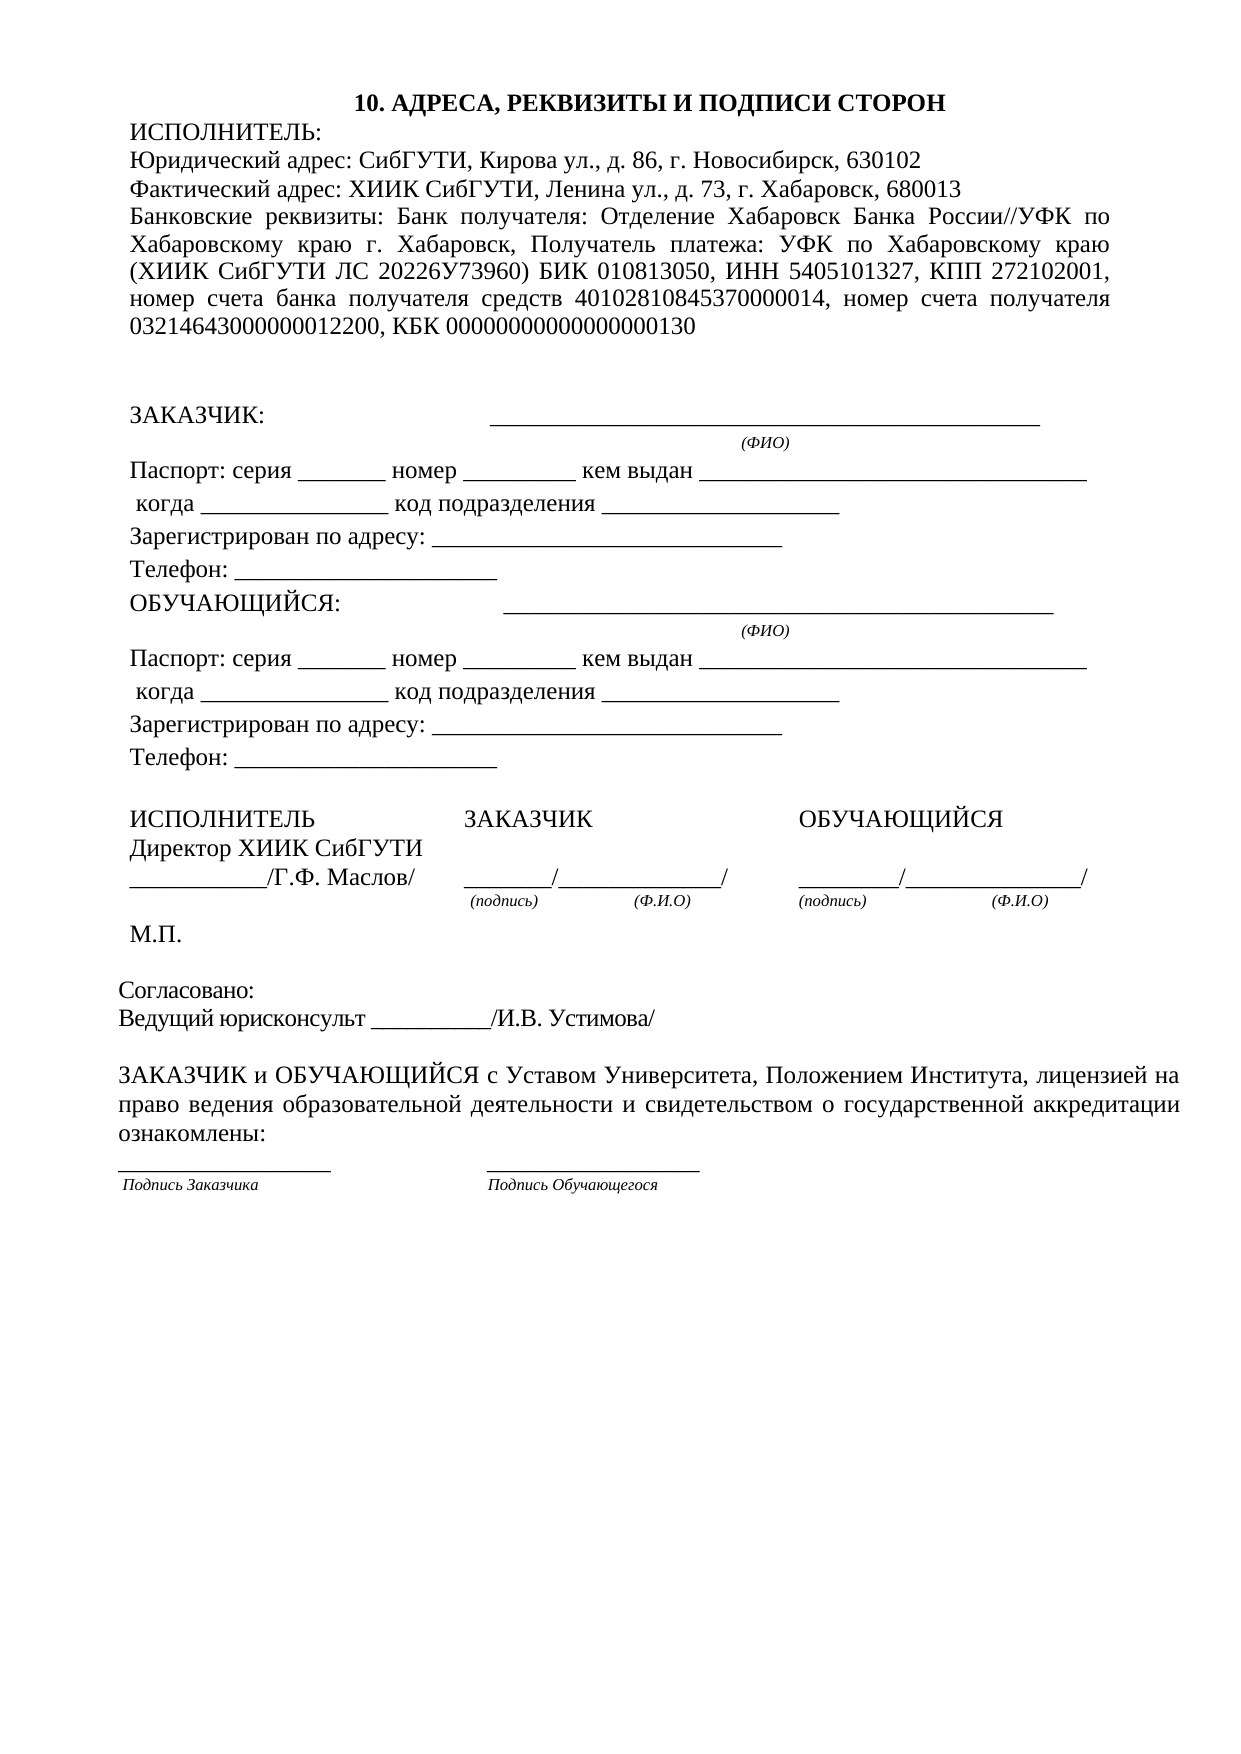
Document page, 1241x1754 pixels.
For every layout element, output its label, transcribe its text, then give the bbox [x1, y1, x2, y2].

text Согласовано: [118, 977, 1181, 1004]
text _________________ _________________ [118, 1146, 1181, 1175]
text Подпись Заказчика Подпись Обучающегося [118, 1175, 1181, 1194]
table_cell ЗАКАЗЧИК _______/_____________/ (подпись) (Ф.И.О) [453, 776, 787, 977]
text Ведущий юрисконсульт __________/И.В. Устимова/ [118, 1004, 1181, 1031]
table_cell ЗАКАЗЧИК: ____________________________________________ (ФИО) Паспорт: серия _______ номер _________ кем выдан _______________________________ когда _______________ код подразделения ___________________ Зарегистрирован по адресу: ____________________________ Телефон: _____________________ [118, 367, 1122, 588]
text ЗАКАЗЧИК и ОБУЧАЮЩИЙСЯ с Уставом Университета, Положением Института, лицензией на право ведения образовательной деятельности и свидетельством о государственной аккредитации ознакомлены: [118, 1060, 1181, 1146]
text 10. АДРЕСА, РЕКВИЗИТЫ И ПОДПИСИ СТОРОН [118, 88, 1181, 117]
table_header ИСПОЛНИТЕЛЬ: Юридический адрес: СибГУТИ, Кирова ул., д. 86, г. Новосибирск, 630102 Фактический адрес: ХИИК СибГУТИ, Ленина ул., д. 73, г. Хабаровск, 680013 Банковские реквизиты: Банк получателя: Отделение Хабаровск Банка России//УФК по Хабаровскому краю г. Хабаровск, Получатель платежа: УФК по Хабаровскому краю (ХИИК СибГУТИ ЛС 20226У73960) БИК 010813050, ИНН 5405101327, КПП 272102001, номер счета банка получателя средств 40102810845370000014, номер счета получателя 03214643000000012200, КБК 00000000000000000130 [118, 117, 1122, 367]
table_cell ОБУЧАЮЩИЙСЯ: ____________________________________________ (ФИО) Паспорт: серия _______ номер _________ кем выдан _______________________________ когда _______________ код подразделения ___________________ Зарегистрирован по адресу: ____________________________ Телефон: _____________________ [118, 588, 1122, 776]
table_cell ОБУЧАЮЩИЙСЯ ________/______________/ (подпись) (Ф.И.О) [788, 776, 1181, 977]
table_cell ИСПОЛНИТЕЛЬ Директор ХИИК СибГУТИ ___________/Г.Ф. Маслов/ М.П. [118, 776, 453, 977]
